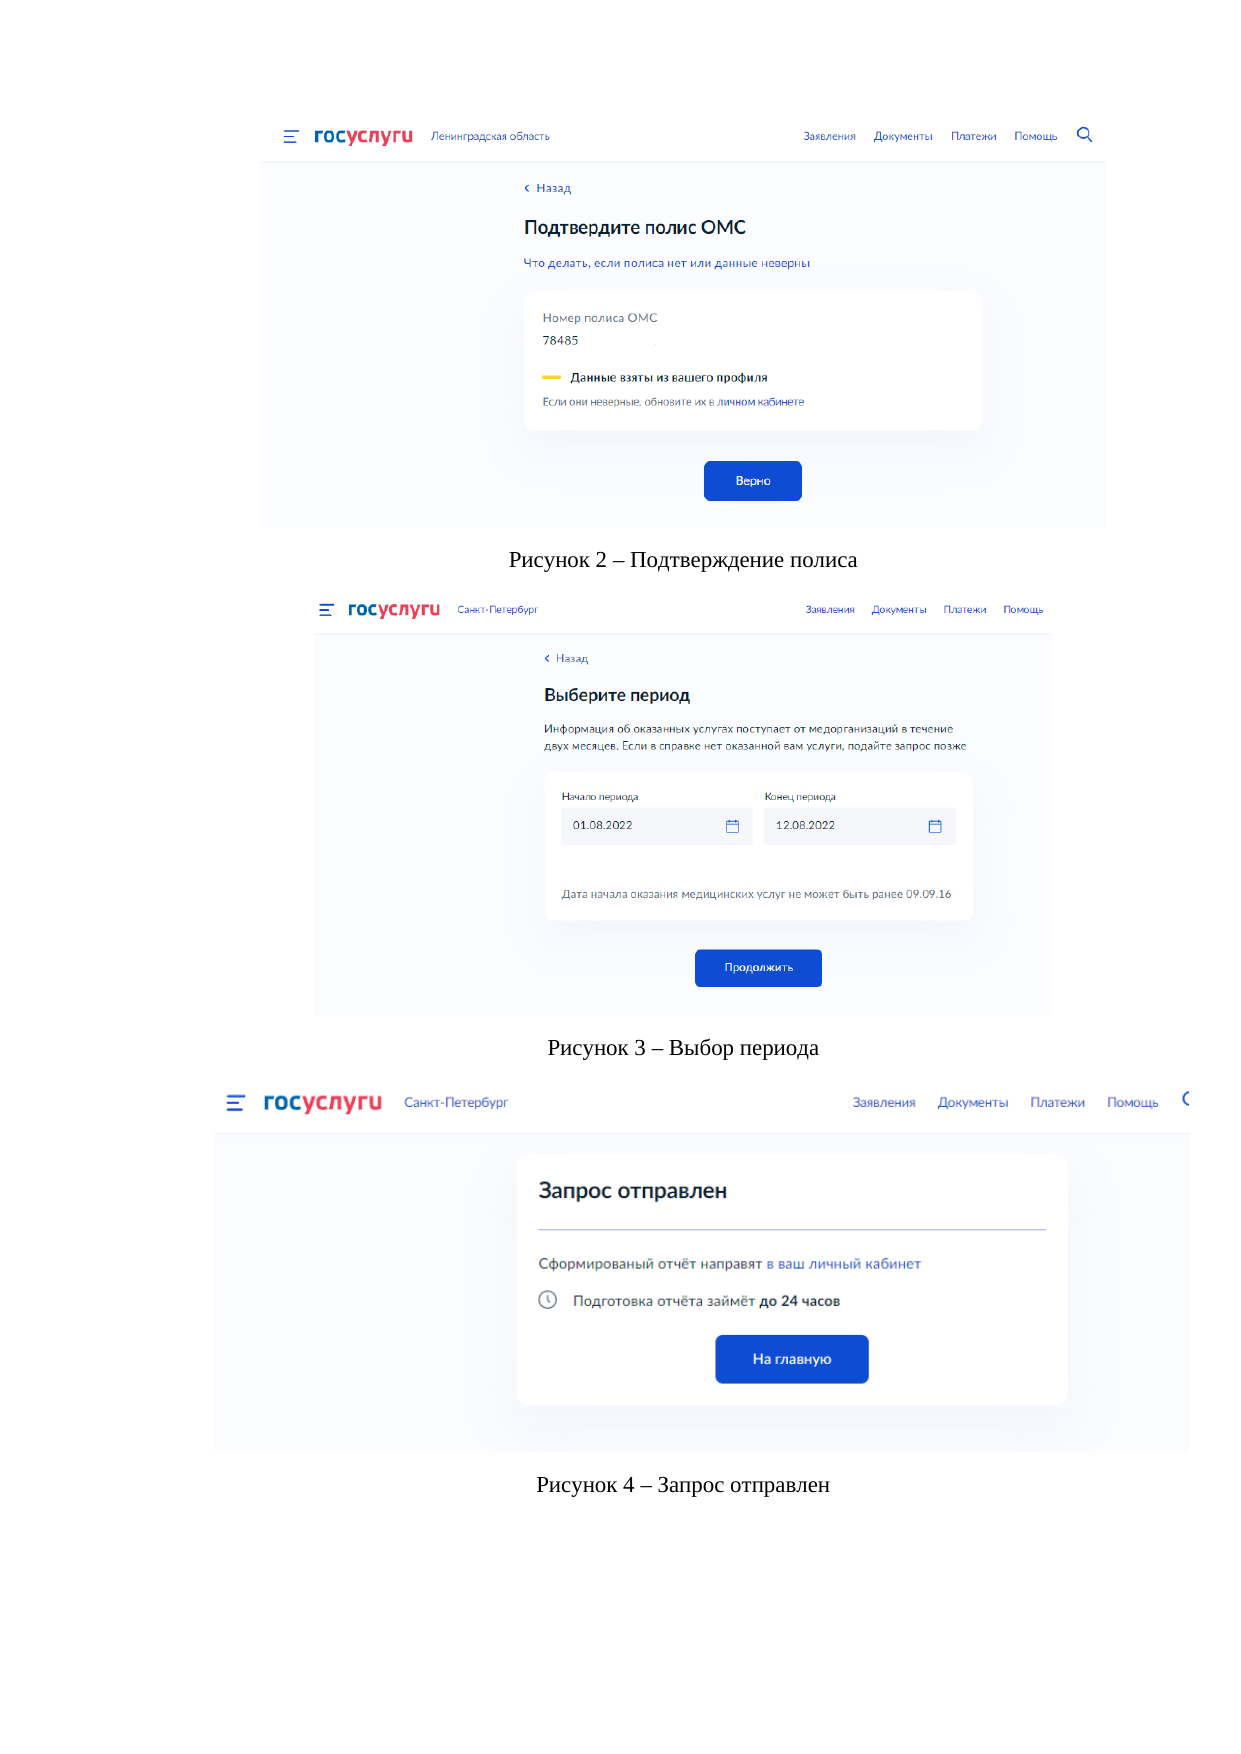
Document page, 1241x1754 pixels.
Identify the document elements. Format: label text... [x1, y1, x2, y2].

text Рисунок 3 – Выбор периода [215, 1034, 1152, 1061]
picture [214, 1079, 1190, 1452]
text Рисунок 4 – Запрос отправлен [215, 1471, 1152, 1497]
picture [259, 118, 1107, 528]
text Рисунок 2 – Подтверждение полиса [215, 547, 1152, 573]
picture [314, 591, 1052, 1016]
